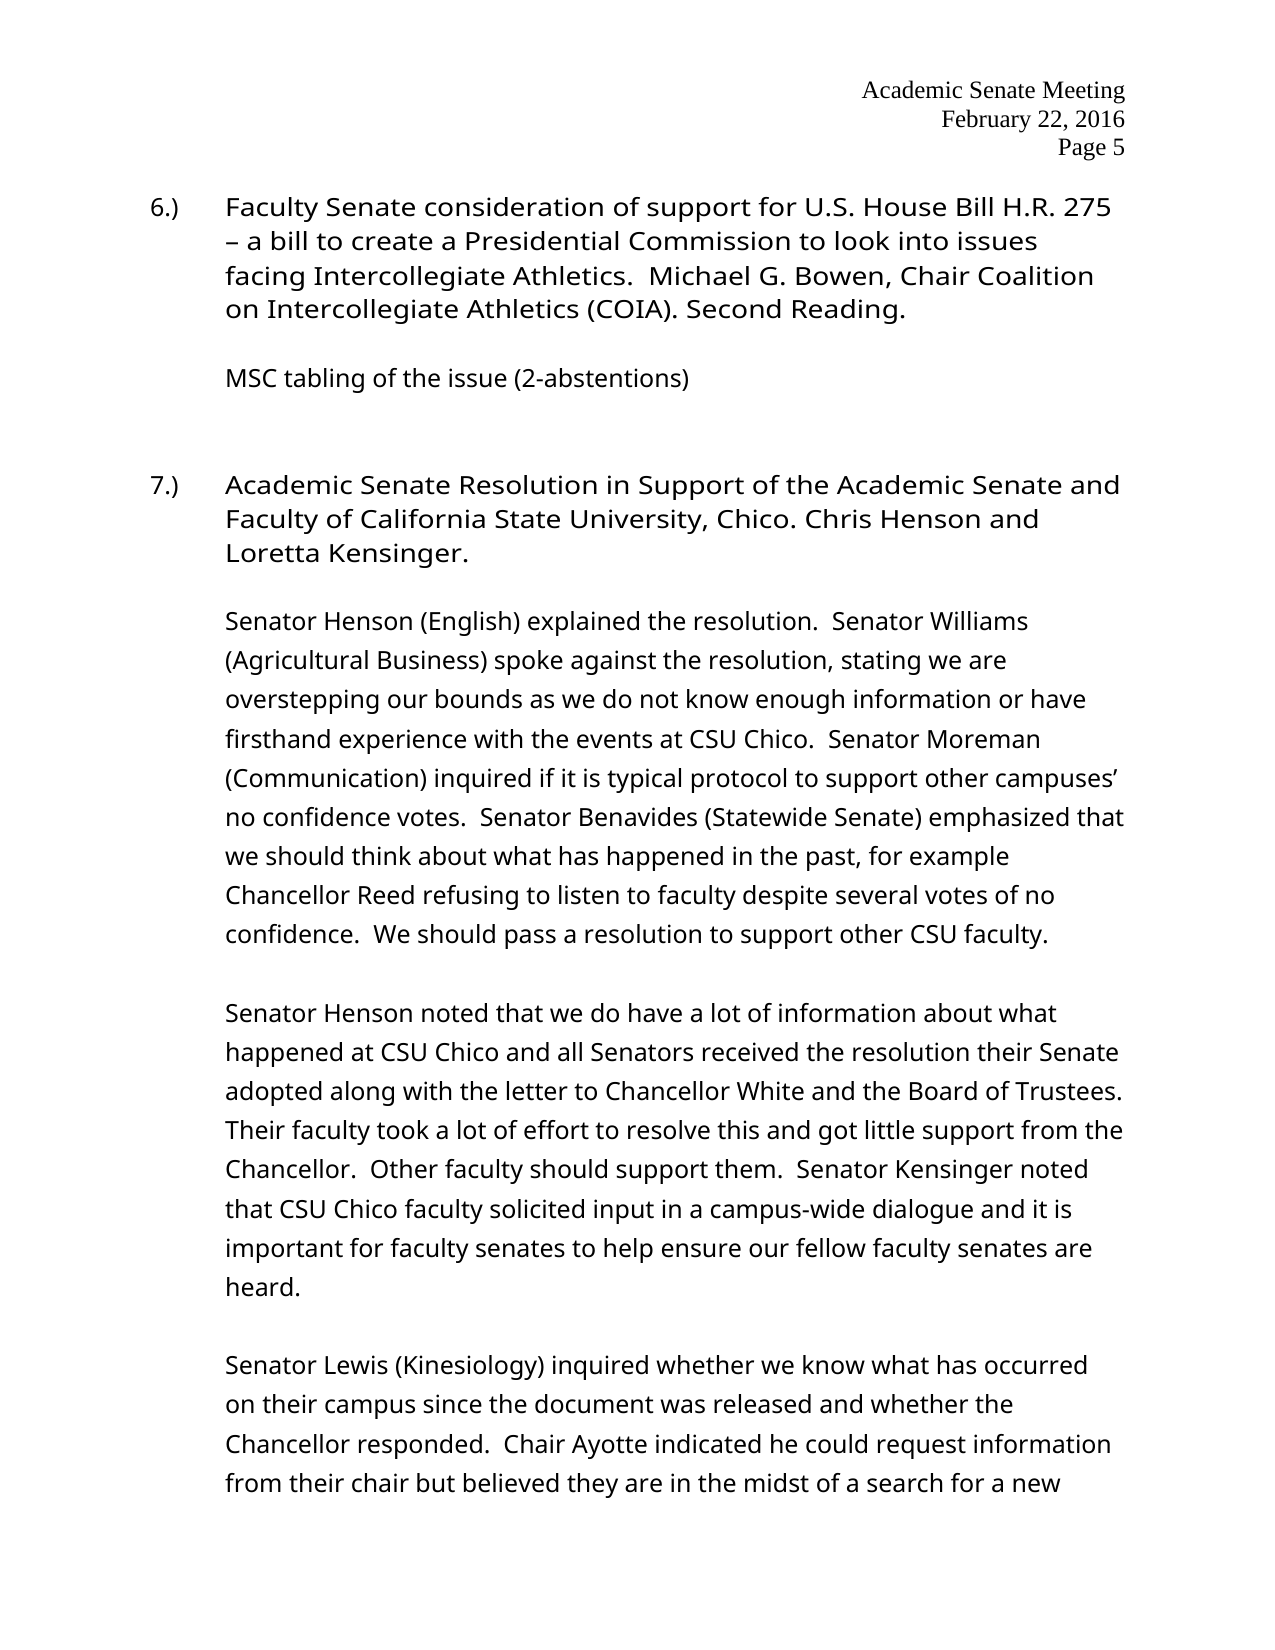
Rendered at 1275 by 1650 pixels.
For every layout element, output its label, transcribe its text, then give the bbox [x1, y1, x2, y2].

list Senator Henson (English) explained the resolution. Senator Williams (Agricultural Business) spoke against the resolution, stating we are overstepping our bounds as we do not know enough information or have firsthand experience with the events at CSU Chico. Senator Moreman (Communication) inquired if it is typical protocol to support other campuses’ no confidence votes. Senator Benavides (Statewide Senate) emphasized that we should think about what has happened in the past, for example Chancellor Reed refusing to listen to faculty despite several votes of no confidence. We should pass a resolution to support other CSU faculty. [225, 604, 1125, 951]
list MSC tabling of the issue (2-abstentions) [225, 360, 1125, 394]
list Senator Henson noted that we do have a lot of information about what happened at CSU Chico and all Senators received the resolution their Senate adopted along with the letter to Chancellor White and the Board of Trustees. Their faculty took a lot of effort to resolve this and got little support from the Chancellor. Other faculty should support them. Senator Kensinger noted that CSU Chico faculty solicited input in a campus-wide dialogue and it is important for faculty senates to help ensure our fellow faculty senates are heard. [225, 996, 1125, 1304]
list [225, 1348, 1125, 1499]
list Faculty Senate consideration of support for U.S. House Bill H.R. 275 – a bill to create a Presidential Commission to look into issues facing Intercollegiate Athletics. Michael G. Bowen, Chair Coalition on Intercollegiate Athletics (COIA). Second Reading. [150, 190, 1125, 326]
list Academic Senate Resolution in Support of the Academic Senate and Faculty of California State University, Chico. Chris Henson and Loretta Kensinger. [150, 468, 1125, 570]
